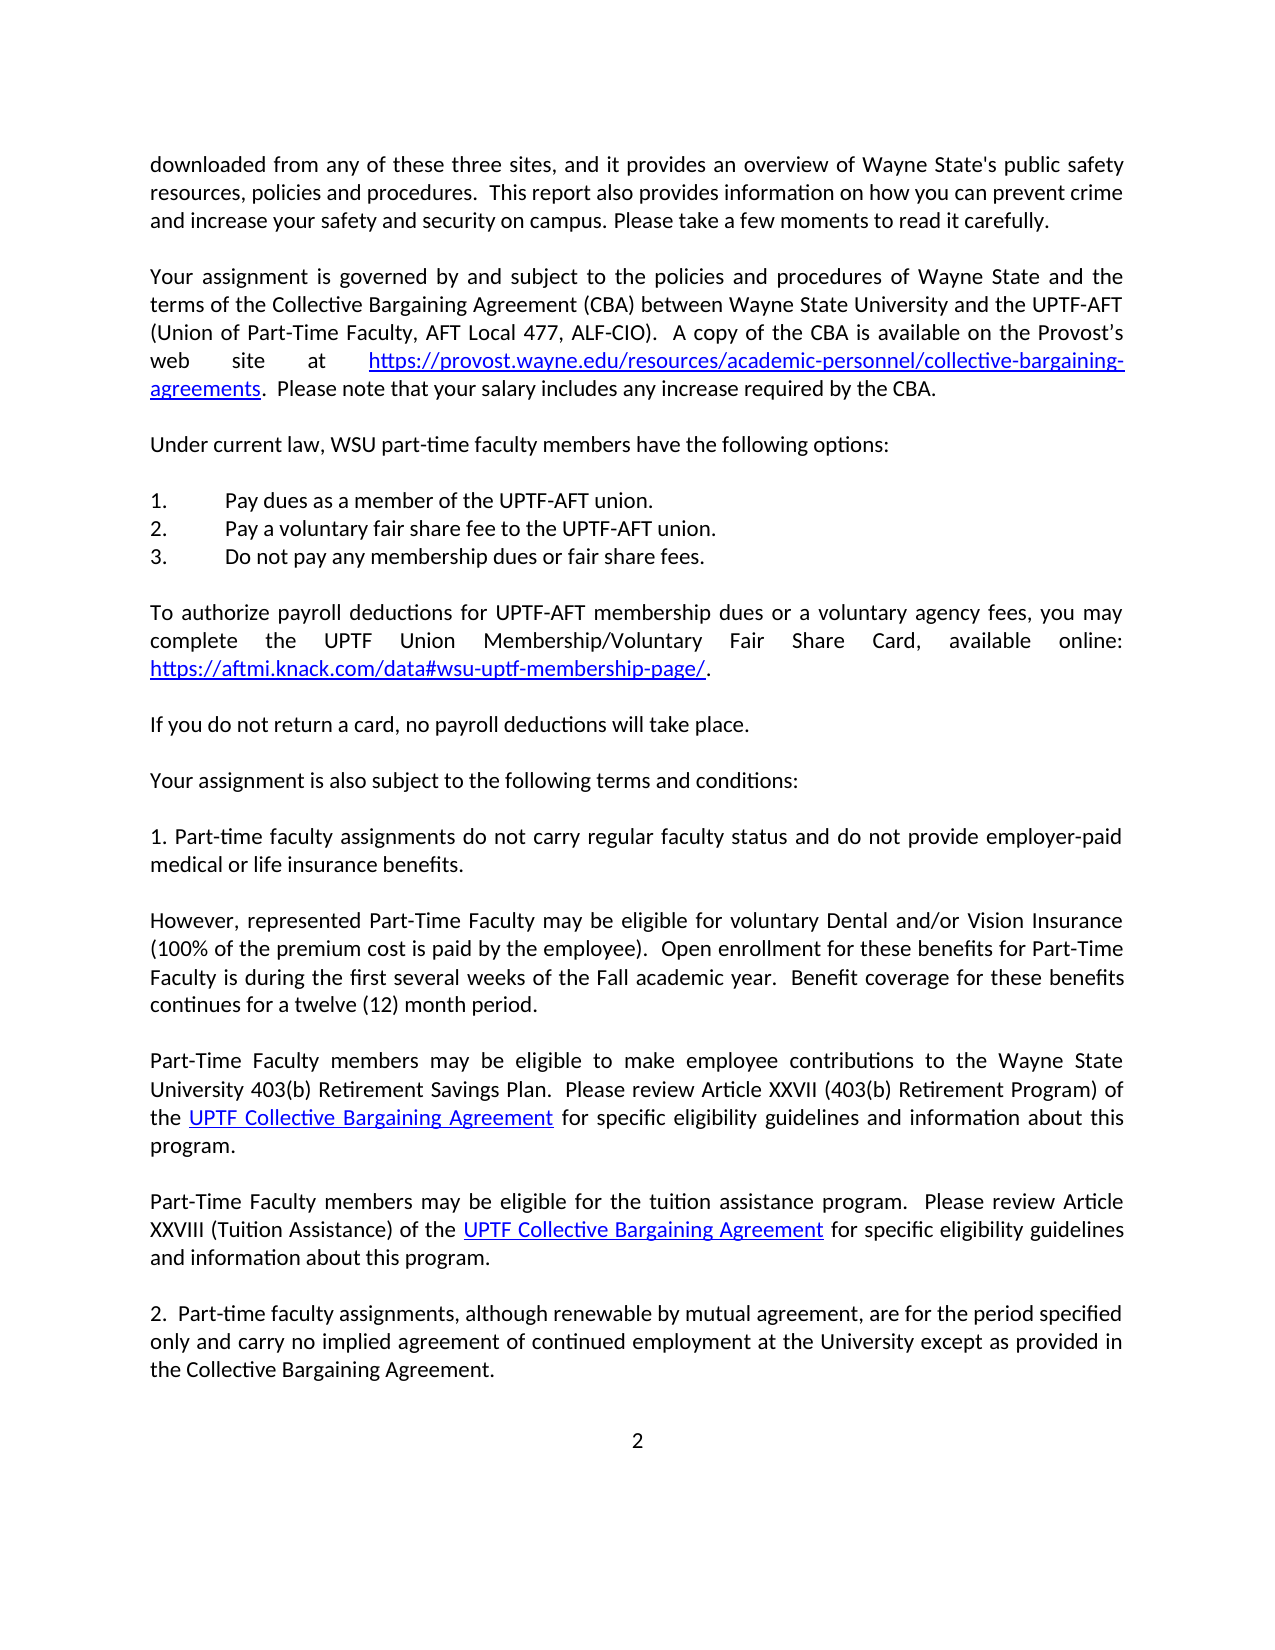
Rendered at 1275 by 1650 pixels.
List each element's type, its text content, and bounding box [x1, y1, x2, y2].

text However, represented Part-Time Faculty may be eligible for voluntary Dental and/or Vision Insurance (100% of the premium cost is paid by the employee). Open enrollment for these benefits for Part-Time Faculty is during the first several weeks of the Fall academic year. Benefit coverage for these benefits continues for a twelve (12) month period. [150, 907, 1125, 1019]
text If you do not return a card, no payroll deductions will take place. [150, 710, 1125, 738]
text 1. Part-time faculty assignments do not carry regular faculty status and do not provide employer-paid medical or life insurance benefits. [150, 822, 1125, 878]
text 1. Pay dues as a member of the UPTF-AFT union. [150, 486, 1125, 514]
text Your assignment is also subject to the following terms and conditions: [150, 766, 1125, 794]
text Your assignment is governed by and subject to the policies and procedures of Wayne State and the terms of the Collective Bargaining Agreement (CBA) between Wayne State University and the UPTF-AFT (Union of Part-Time Faculty, AFT Local 477, ALF-CIO). A copy of the CBA is available on the Provost’s web site at https://provost.wayne.edu/resources/academic-personnel/collective-bargaining-agreements. Please note that your salary includes any increase required by the CBA. [150, 262, 1125, 402]
text Part-Time Faculty members may be eligible to make employee contributions to the Wayne State University 403(b) Retirement Savings Plan. Please review Article XXVII (403(b) Retirement Program) of the UPTF Collective Bargaining Agreement for specific eligibility guidelines and information about this program. [150, 1047, 1125, 1159]
text 3. Do not pay any membership dues or fair share fees. [150, 542, 1125, 570]
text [150, 150, 1125, 234]
text Under current law, WSU part-time faculty members have the following options: [150, 430, 1125, 458]
text To authorize payroll deductions for UPTF-AFT membership dues or a voluntary agency fees, you may complete the UPTF Union Membership/Voluntary Fair Share Card, available online: https://aftmi.knack.com/data#wsu-uptf-membership-page/. [150, 598, 1125, 682]
text 2. Part-time faculty assignments, although renewable by mutual agreement, are for the period specified only and carry no implied agreement of continued employment at the University except as provided in the Collective Bargaining Agreement. [150, 1299, 1125, 1383]
text 2. Pay a voluntary fair share fee to the UPTF-AFT union. [150, 514, 1125, 542]
text Part-Time Faculty members may be eligible for the tuition assistance program. Please review Article XXVIII (Tuition Assistance) of the UPTF Collective Bargaining Agreement for specific eligibility guidelines and information about this program. [150, 1187, 1125, 1271]
